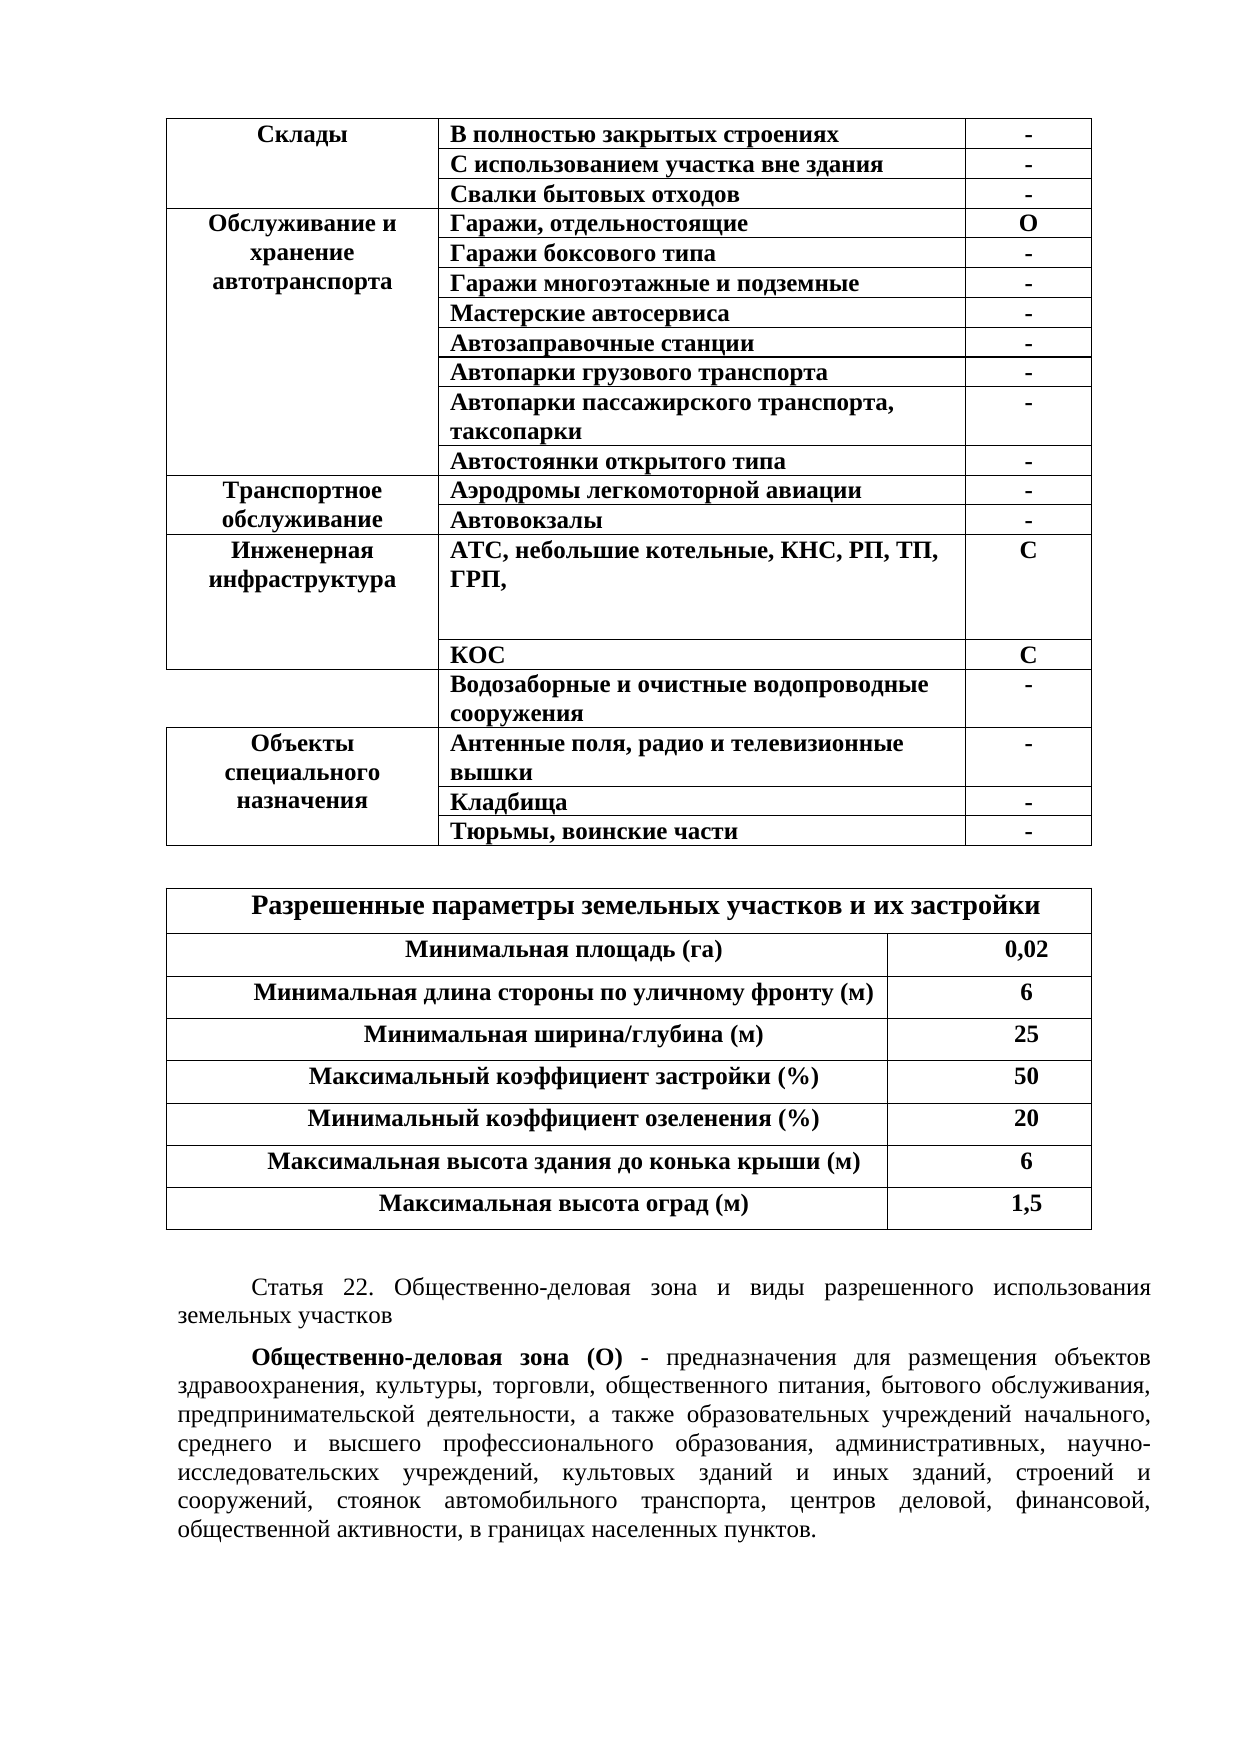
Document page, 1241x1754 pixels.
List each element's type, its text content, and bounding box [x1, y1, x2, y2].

table_cell О [966, 209, 1091, 237]
table_cell Максимальный коэффициент застройки (%) [167, 1061, 887, 1102]
table_cell - [966, 179, 1091, 207]
table_cell - [966, 387, 1091, 445]
table_cell Минимальный коэффициент озеленения (%) [167, 1104, 887, 1145]
text Общественно-деловая зона (О) - предназначения для размещения объектов здравоохранения, культуры, торговли, общественного питания, бытового обслуживания, предпринимательской деятельности, а также образовательных учреждений начального, среднего и высшего профессионального образования, административных, научно-исследовательских учреждений, культовых зданий и иных зданий, строений и сооружений, стоянок автомобильного транспорта, центров деловой, финансовой, общественной активности, в границах населенных пунктов. [177, 1342, 1152, 1543]
table_cell Автопарки пассажирского транспорта, таксопарки [439, 387, 965, 445]
table_cell - [966, 119, 1091, 148]
table_cell АТС, небольшие котельные, КНС, РП, ТП, ГРП, [439, 535, 965, 639]
table_cell - [966, 328, 1091, 356]
table_cell Гаражи боксового типа [439, 238, 965, 267]
table_cell 0,02 [888, 934, 1091, 976]
table_cell - [966, 670, 1091, 727]
table_cell С [966, 535, 1091, 639]
table_cell Водозаборные и очистные водопроводные сооружения [439, 670, 965, 727]
table_cell Автопарки грузового транспорта [439, 358, 965, 386]
table_cell Гаражи, отдельностоящие [439, 209, 965, 237]
text Статья 22. Общественно-деловая зона и виды разрешенного использования земельных участков [177, 1272, 1152, 1329]
table_cell - [966, 268, 1091, 297]
table_cell - [966, 816, 1091, 845]
table_cell Объекты специального назначения [167, 728, 438, 845]
table_cell Аэродромы легкомоторной авиации [439, 476, 965, 504]
table_header Разрешенные параметры земельных участков и их застройки [167, 889, 1091, 933]
table_cell - [966, 358, 1091, 386]
table_cell В полностью закрытых строениях [439, 119, 965, 148]
table_cell Минимальная длина стороны по уличному фронту (м) [167, 977, 887, 1018]
table_cell 20 [888, 1104, 1091, 1145]
table_cell Кладбища [439, 787, 965, 815]
table_cell Максимальная высота оград (м) [167, 1188, 887, 1229]
table_cell Инженерная инфраструктура [167, 535, 438, 668]
table_cell Антенные поля, радио и телевизионные вышки [439, 728, 965, 786]
table_cell 25 [888, 1019, 1091, 1060]
table_cell - [966, 787, 1091, 815]
table_cell - [966, 298, 1091, 327]
table_cell Автостоянки открытого типа [439, 446, 965, 474]
table_cell Минимальная площадь (га) [167, 934, 887, 976]
table_cell Гаражи многоэтажные и подземные [439, 268, 965, 297]
table_cell Автовокзалы [439, 505, 965, 534]
table_cell - [966, 149, 1091, 178]
table_cell Тюрьмы, воинские части [439, 816, 965, 845]
table_cell - [966, 476, 1091, 504]
table_cell - [966, 446, 1091, 474]
table_cell С использованием участка вне здания [439, 149, 965, 178]
table_cell 50 [888, 1061, 1091, 1102]
table_cell Обслуживание и хранение автотранспорта [167, 209, 438, 474]
table_cell Транспортное обслуживание [167, 476, 438, 534]
table_cell Мастерские автосервиса [439, 298, 965, 327]
table_cell - [966, 505, 1091, 534]
table_cell Максимальная высота здания до конька крыши (м) [167, 1146, 887, 1187]
table_cell Свалки бытовых отходов [439, 179, 965, 207]
table_cell КОС [439, 640, 965, 668]
table_cell Склады [167, 119, 438, 207]
table_cell - [966, 238, 1091, 267]
table_cell Минимальная ширина/глубина (м) [167, 1019, 887, 1060]
table_cell 6 [888, 977, 1091, 1018]
table_cell 1,5 [888, 1188, 1091, 1229]
table_cell Автозаправочные станции [439, 328, 965, 356]
table_cell С [966, 640, 1091, 668]
table_cell - [966, 728, 1091, 786]
table_cell 6 [888, 1146, 1091, 1187]
